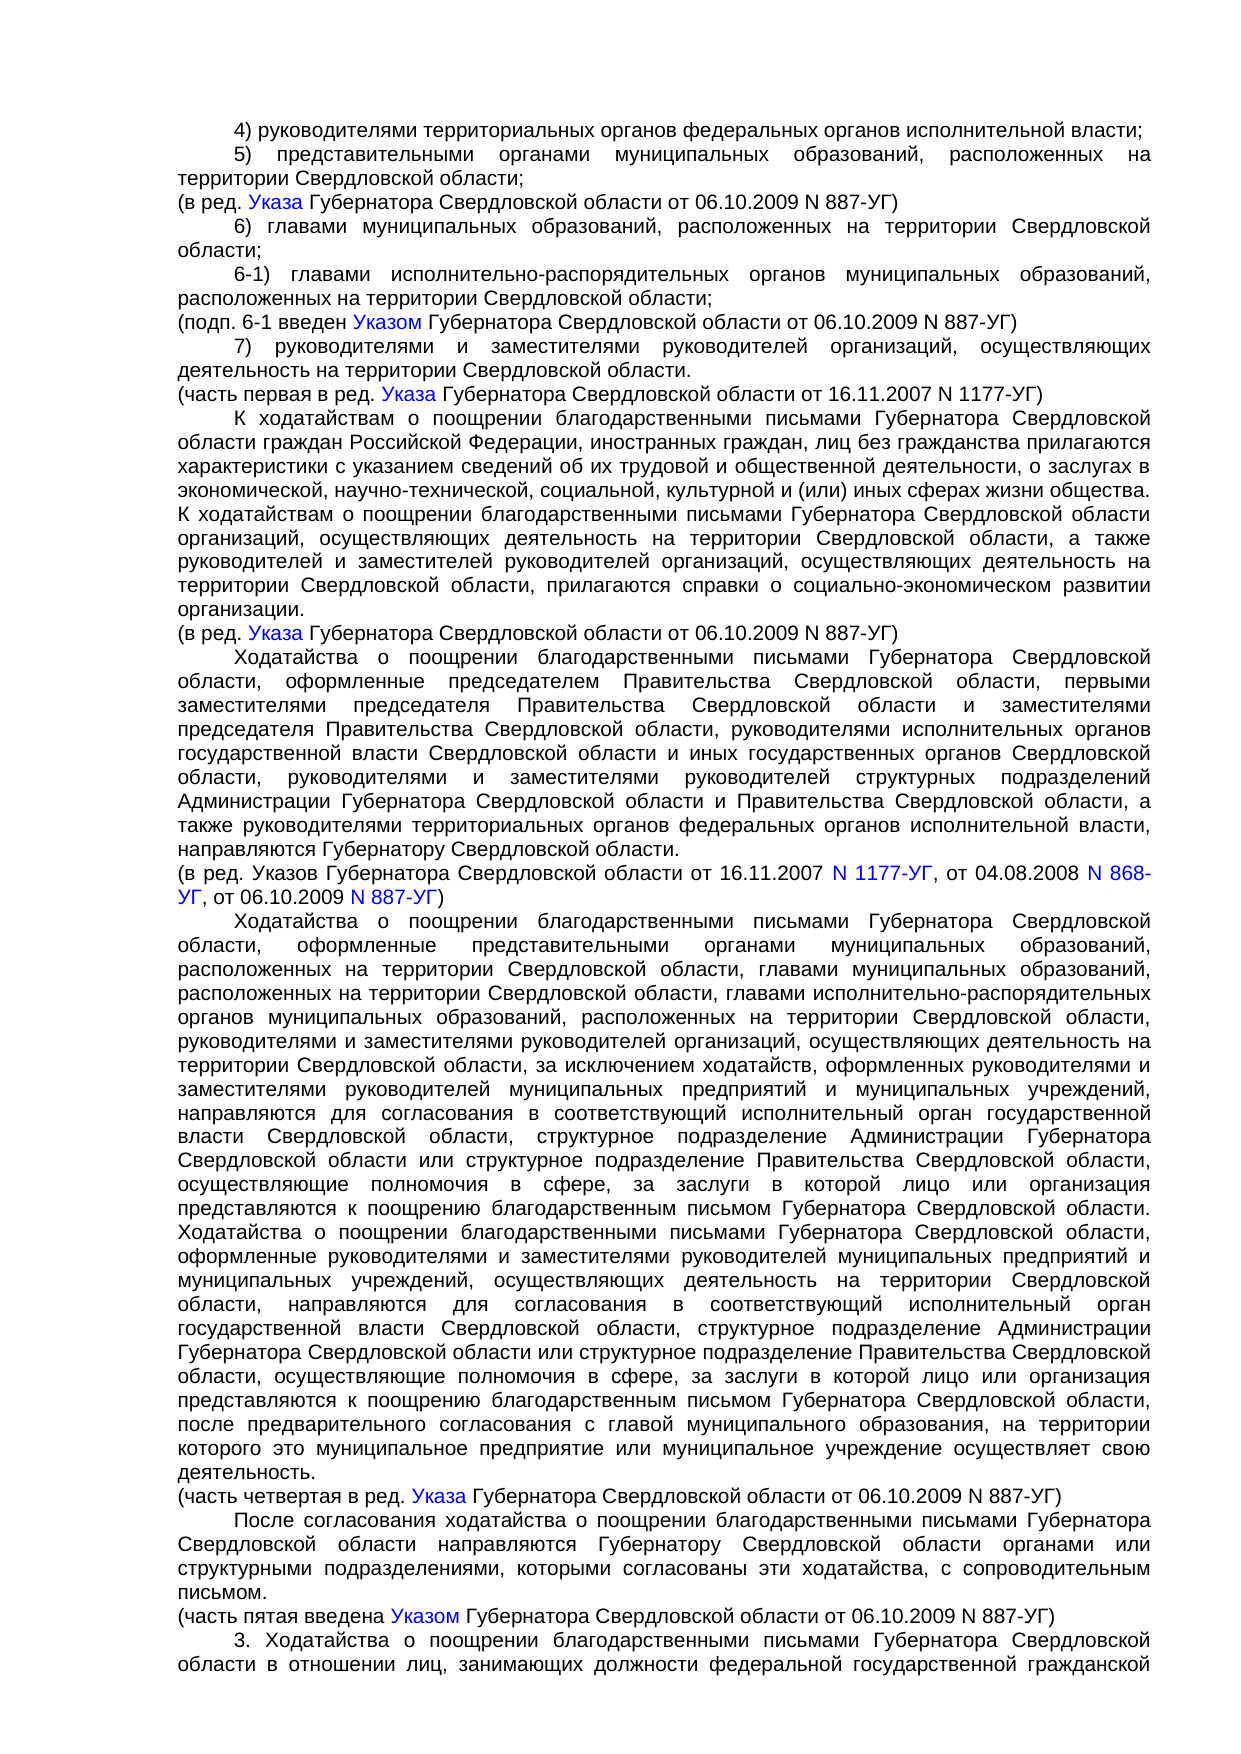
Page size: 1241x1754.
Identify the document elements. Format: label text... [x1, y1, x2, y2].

text 4) руководителями территориальных органов федеральных органов исполнительной власти; [177, 118, 1152, 142]
text (часть пятая введена Указом Губернатора Свердловской области от 06.10.2009 N 887-УГ) [177, 1603, 1152, 1627]
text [177, 1627, 1152, 1675]
text 6) главами муниципальных образований, расположенных на территории Свердловской области; [177, 214, 1152, 262]
text К ходатайствам о поощрении благодарственными письмами Губернатора Свердловской области граждан Российской Федерации, иностранных граждан, лиц без гражданства прилагаются характеристики с указанием сведений об их трудовой и общественной деятельности, о заслугах в экономической, научно-технической, социальной, культурной и (или) иных сферах жизни общества. К ходатайствам о поощрении благодарственными письмами Губернатора Свердловской области организаций, осуществляющих деятельность на территории Свердловской области, а также руководителей и заместителей руководителей организаций, осуществляющих деятельность на территории Свердловской области, прилагаются справки о социально-экономическом развитии организации. [177, 406, 1152, 621]
text (подп. 6-1 введен Указом Губернатора Свердловской области от 06.10.2009 N 887-УГ) [177, 310, 1152, 334]
text (в ред. Указа Губернатора Свердловской области от 06.10.2009 N 887-УГ) [177, 621, 1152, 645]
text Ходатайства о поощрении благодарственными письмами Губернатора Свердловской области, оформленные представительными органами муниципальных образований, расположенных на территории Свердловской области, главами муниципальных образований, расположенных на территории Свердловской области, главами исполнительно-распорядительных органов муниципальных образований, расположенных на территории Свердловской области, руководителями и заместителями руководителей организаций, осуществляющих деятельность на территории Свердловской области, за исключением ходатайств, оформленных руководителями и заместителями руководителей муниципальных предприятий и муниципальных учреждений, направляются для согласования в соответствующий исполнительный орган государственной власти Свердловской области, структурное подразделение Администрации Губернатора Свердловской области или структурное подразделение Правительства Свердловской области, осуществляющие полномочия в сфере, за заслуги в которой лицо или организация представляются к поощрению благодарственным письмом Губернатора Свердловской области. Ходатайства о поощрении благодарственными письмами Губернатора Свердловской области, оформленные руководителями и заместителями руководителей муниципальных предприятий и муниципальных учреждений, осуществляющих деятельность на территории Свердловской области, направляются для согласования в соответствующий исполнительный орган государственной власти Свердловской области, структурное подразделение Администрации Губернатора Свердловской области или структурное подразделение Правительства Свердловской области, осуществляющие полномочия в сфере, за заслуги в которой лицо или организация представляются к поощрению благодарственным письмом Губернатора Свердловской области, после предварительного согласования с главой муниципального образования, на территории которого это муниципальное предприятие или муниципальное учреждение осуществляет свою деятельность. [177, 909, 1152, 1484]
text 5) представительными органами муниципальных образований, расположенных на территории Свердловской области; [177, 142, 1152, 190]
text (часть четвертая в ред. Указа Губернатора Свердловской области от 06.10.2009 N 887-УГ) [177, 1484, 1152, 1508]
text 6-1) главами исполнительно-распорядительных органов муниципальных образований, расположенных на территории Свердловской области; [177, 262, 1152, 310]
text (в ред. Указа Губернатора Свердловской области от 06.10.2009 N 887-УГ) [177, 190, 1152, 214]
text (часть первая в ред. Указа Губернатора Свердловской области от 16.11.2007 N 1177-УГ) [177, 382, 1152, 406]
text (в ред. Указов Губернатора Свердловской области от 16.11.2007 N 1177-УГ, от 04.08.2008 N 868-УГ, от 06.10.2009 N 887-УГ) [177, 861, 1152, 909]
text 7) руководителями и заместителями руководителей организаций, осуществляющих деятельность на территории Свердловской области. [177, 334, 1152, 382]
text После согласования ходатайства о поощрении благодарственными письмами Губернатора Свердловской области направляются Губернатору Свердловской области органами или структурными подразделениями, которыми согласованы эти ходатайства, с сопроводительным письмом. [177, 1508, 1152, 1603]
text Ходатайства о поощрении благодарственными письмами Губернатора Свердловской области, оформленные председателем Правительства Свердловской области, первыми заместителями председателя Правительства Свердловской области и заместителями председателя Правительства Свердловской области, руководителями исполнительных органов государственной власти Свердловской области и иных государственных органов Свердловской области, руководителями и заместителями руководителей структурных подразделений Администрации Губернатора Свердловской области и Правительства Свердловской области, а также руководителями территориальных органов федеральных органов исполнительной власти, направляются Губернатору Свердловской области. [177, 645, 1152, 861]
